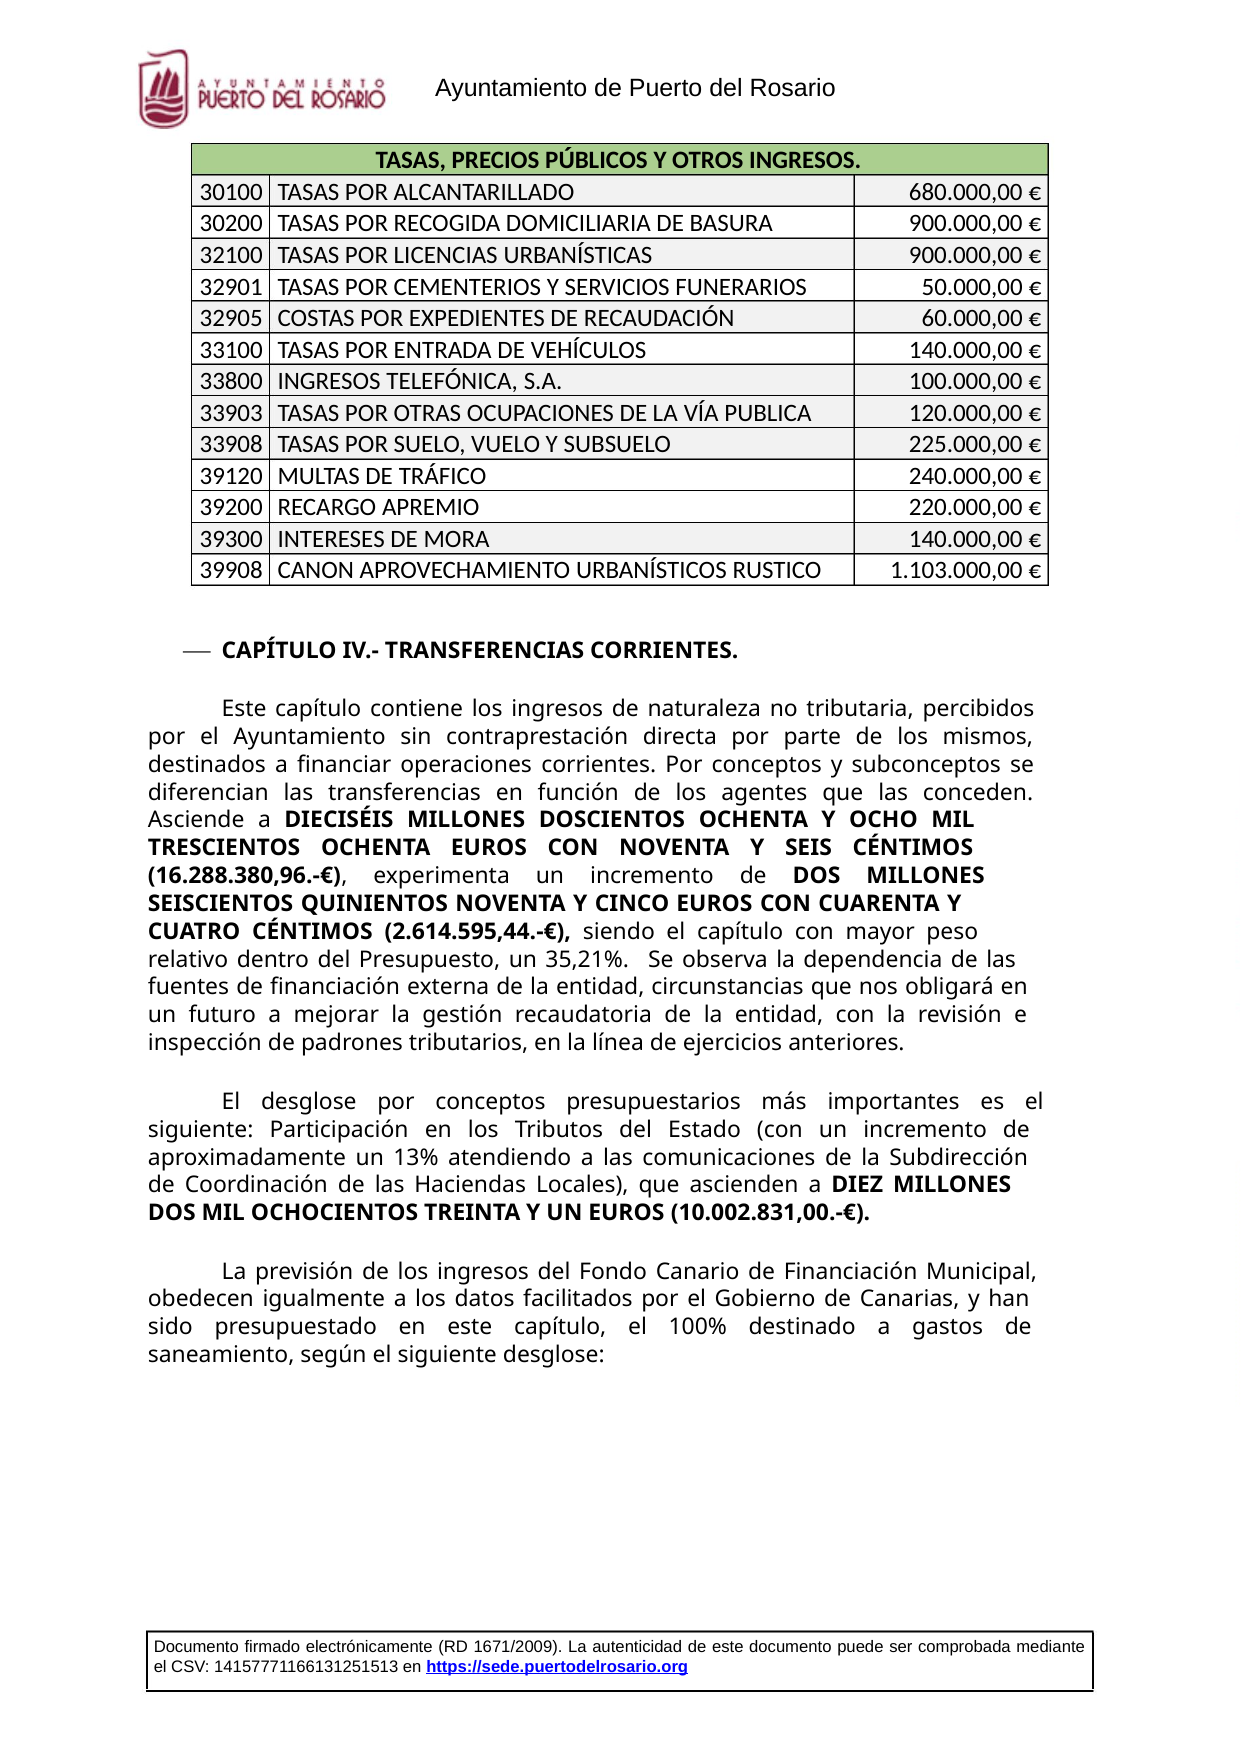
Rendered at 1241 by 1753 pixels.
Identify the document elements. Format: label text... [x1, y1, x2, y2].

text 9200 RECARGO APREMIO [212, 491, 849, 522]
text 2905 COSTAS POR EXPEDIENTES DE RECAUDACIÓN [212, 302, 841, 333]
text 220.000,00 € [909, 491, 1066, 522]
picture [0, 0, 1241, 1753]
text 9300 INTERESES DE MORA [212, 523, 849, 553]
text Ayuntamiento de Puerto del Rosario [435, 74, 861, 102]
text 100.000,00 € [909, 365, 1066, 396]
text 3 [199, 176, 212, 206]
text por el Ayuntamiento sin contraprestación directa por parte de los mismos, [148, 722, 1117, 750]
text 120.000,00 € [909, 397, 1066, 427]
text 140.000,00 € [909, 334, 1066, 364]
text 3 [199, 239, 212, 269]
text DOS MIL OCHOCIENTOS TREINTA Y UN EUROS (10.002.831,00.-€). [148, 1198, 1117, 1226]
text siguiente: Participación en los Tributos del Estado (con un incremento de [148, 1115, 1117, 1143]
text obedecen igualmente a los datos facilitados por el Gobierno de Canarias, y han [148, 1285, 1117, 1312]
text 3 [199, 460, 212, 490]
text  [184, 634, 234, 664]
text 0200 TASAS POR RECOGIDA DOMICILIARIA DE BASURA [212, 207, 841, 238]
text 3 [199, 365, 212, 396]
text Este capítulo contiene los ingresos de naturaleza no tributaria, percibidos [221, 694, 1117, 722]
text 50.000,00 € [921, 271, 1066, 301]
text La previsión de los ingresos del Fondo Canario de Financiación Municipal, [221, 1257, 1117, 1285]
text 9120 MULTAS DE TRÁFICO [212, 460, 841, 490]
text 3 [199, 428, 212, 459]
text diferencian las transferencias en función de los agentes que las conceden. [148, 778, 1117, 806]
text 3 [199, 491, 212, 522]
text 900.000,00 € [909, 239, 1066, 269]
text fuentes de financiación externa de la entidad, circunstancias que nos obligará en [148, 973, 1117, 1000]
text 240.000,00 € [909, 460, 1066, 490]
text 3 [199, 554, 212, 585]
text 3 [199, 523, 212, 553]
text un futuro a mejorar la gestión recaudatoria de la entidad, con la revisión e [148, 1000, 1117, 1028]
text El desglose por conceptos presupuestarios más importantes es el [221, 1087, 1117, 1115]
text 3 [199, 302, 212, 333]
text 3 [199, 271, 212, 301]
text Asciende a DIECISÉIS MILLONES DOSCIENTOS OCHENTA Y OCHO MIL [148, 806, 1117, 833]
text (16.288.380,96.-€), experimenta un incremento de DOS MILLONES [148, 861, 1117, 889]
text 680.000,00 € [909, 176, 1066, 206]
text 3903 TASAS POR OTRAS OCUPACIONES DE LA VÍA PUBLICA [212, 397, 841, 427]
text saneamiento, según el siguiente desglose: [148, 1340, 1117, 1368]
text CAPÍTULO IV.- TRANSFERENCIAS CORRIENTES. [221, 636, 860, 664]
text 225.000,00 € [909, 428, 1066, 459]
text de Coordinación de las Haciendas Locales), que ascienden a DIEZ MILLONES [148, 1171, 1117, 1198]
text Documento firmado electrónicamente (RD 1671/2009). La autenticidad de este documento puede ser comprobada mediante [153, 1638, 1109, 1657]
text relativo dentro del Presupuesto, un 35,21%. Se observa la dependencia de las [148, 945, 1117, 973]
text 2901 TASAS POR CEMENTERIOS Y SERVICIOS FUNERARIOS [212, 271, 841, 301]
text CUATRO CÉNTIMOS (2.614.595,44.-€), siendo el capítulo con mayor peso [148, 917, 1117, 945]
text 140.000,00 € [909, 523, 1066, 553]
text destinados a financiar operaciones corrientes. Por conceptos y subconceptos se [148, 750, 1117, 778]
text 3800 INGRESOS TELEFÓNICA, S.A. [212, 365, 841, 396]
text TRESCIENTOS OCHENTA EUROS CON NOVENTA Y SEIS CÉNTIMOS [148, 833, 1117, 861]
text 900.000,00 € [909, 207, 1066, 238]
text SEISCIENTOS QUINIENTOS NOVENTA Y CINCO EUROS CON CUARENTA Y [148, 889, 1117, 917]
text TASAS, PRECIOS PÚBLICOS Y OTROS INGRESOS. [375, 144, 890, 175]
text 3 [199, 207, 212, 238]
text 9908 CANON APROVECHAMIENTO URBANÍSTICOS RUSTICO [212, 554, 849, 585]
text aproximadamente un 13% atendiendo a las comunicaciones de la Subdirección [148, 1143, 1117, 1171]
text inspección de padrones tributarios, en la línea de ejercicios anteriores. [148, 1028, 1117, 1056]
text 1.103.000,00 € [890, 554, 1066, 585]
text 3 [199, 397, 212, 427]
text sido presupuestado en este capítulo, el 100% destinado a gastos de [148, 1312, 1117, 1340]
text 60.000,00 € [921, 302, 1066, 333]
text 2100 TASAS POR LICENCIAS URBANÍSTICAS [212, 239, 841, 269]
text 3100 TASAS POR ENTRADA DE VEHÍCULOS [212, 334, 841, 364]
text 3 [199, 334, 212, 364]
text el CSV: 14157771166131251513 en https://sede.puertodelrosario.org [153, 1657, 1109, 1676]
text 3908 TASAS POR SUELO, VUELO Y SUBSUELO [212, 428, 841, 459]
text 0100 TASAS POR ALCANTARILLADO [212, 176, 603, 206]
